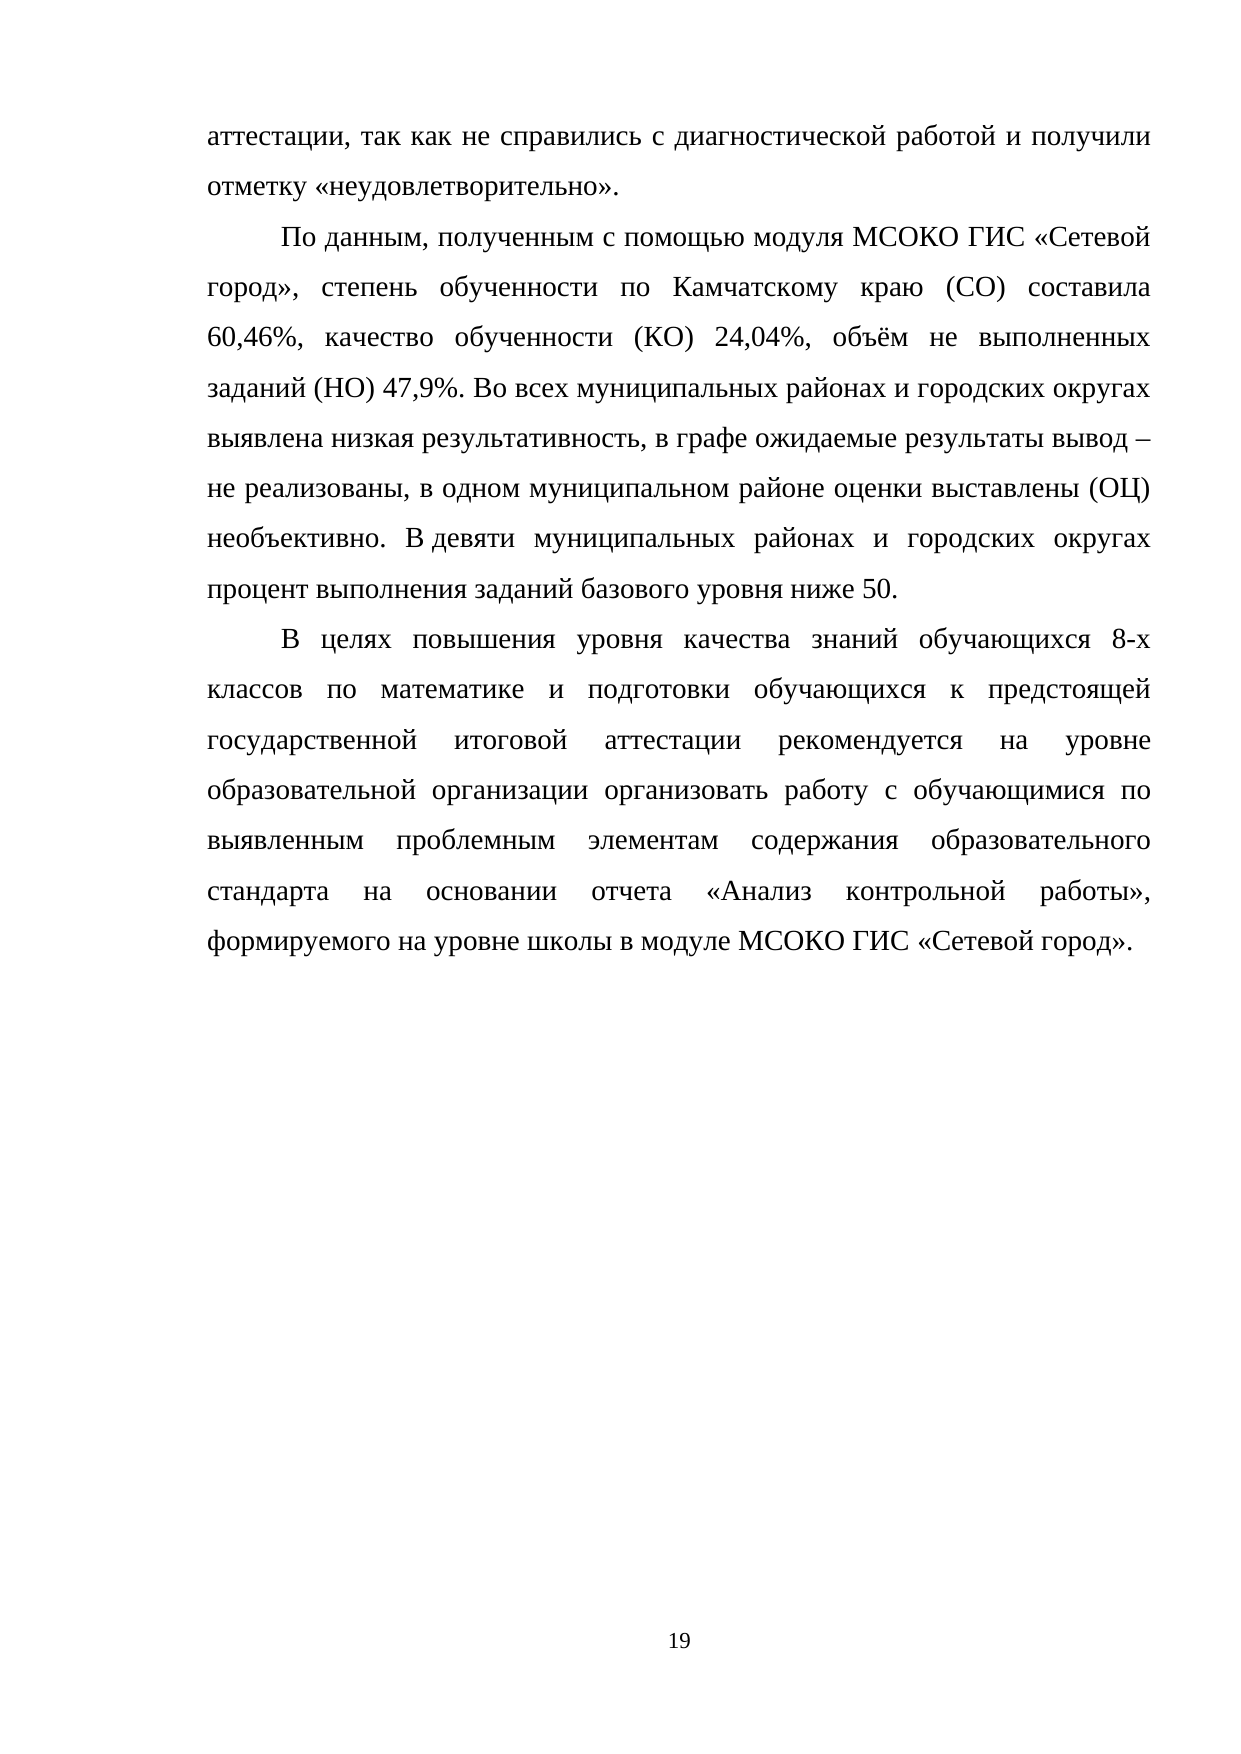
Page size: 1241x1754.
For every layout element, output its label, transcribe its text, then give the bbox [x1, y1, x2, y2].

text В целях повышения уровня качества знаний обучающихся 8-х классов по математике и подготовки обучающихся к предстоящей государственной итоговой аттестации рекомендуется на уровне образовательной организации организовать работу с обучающимися по выявленным проблемным элементам содержания образовательного стандарта на основании отчета «Анализ контрольной работы», формируемого на уровне школы в модуле МСОКО ГИС «Сетевой город». [207, 621, 1152, 957]
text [207, 118, 1152, 202]
text По данным, полученным с помощью модуля МСОКО ГИС «Сетевой город», степень обученности по Камчатскому краю (СО) составила 60,46%, качество обученности (КО) 24,04%, объём не выполненных заданий (НО) 47,9%. Во всех муниципальных районах и городских округах выявлена низкая результативность, в графе ожидаемые результаты вывод – не реализованы, в одном муниципальном районе оценки выставлены (ОЦ) необъективно. В девяти муниципальных районах и городских округах процент выполнения заданий базового уровня ниже 50. [207, 219, 1152, 604]
